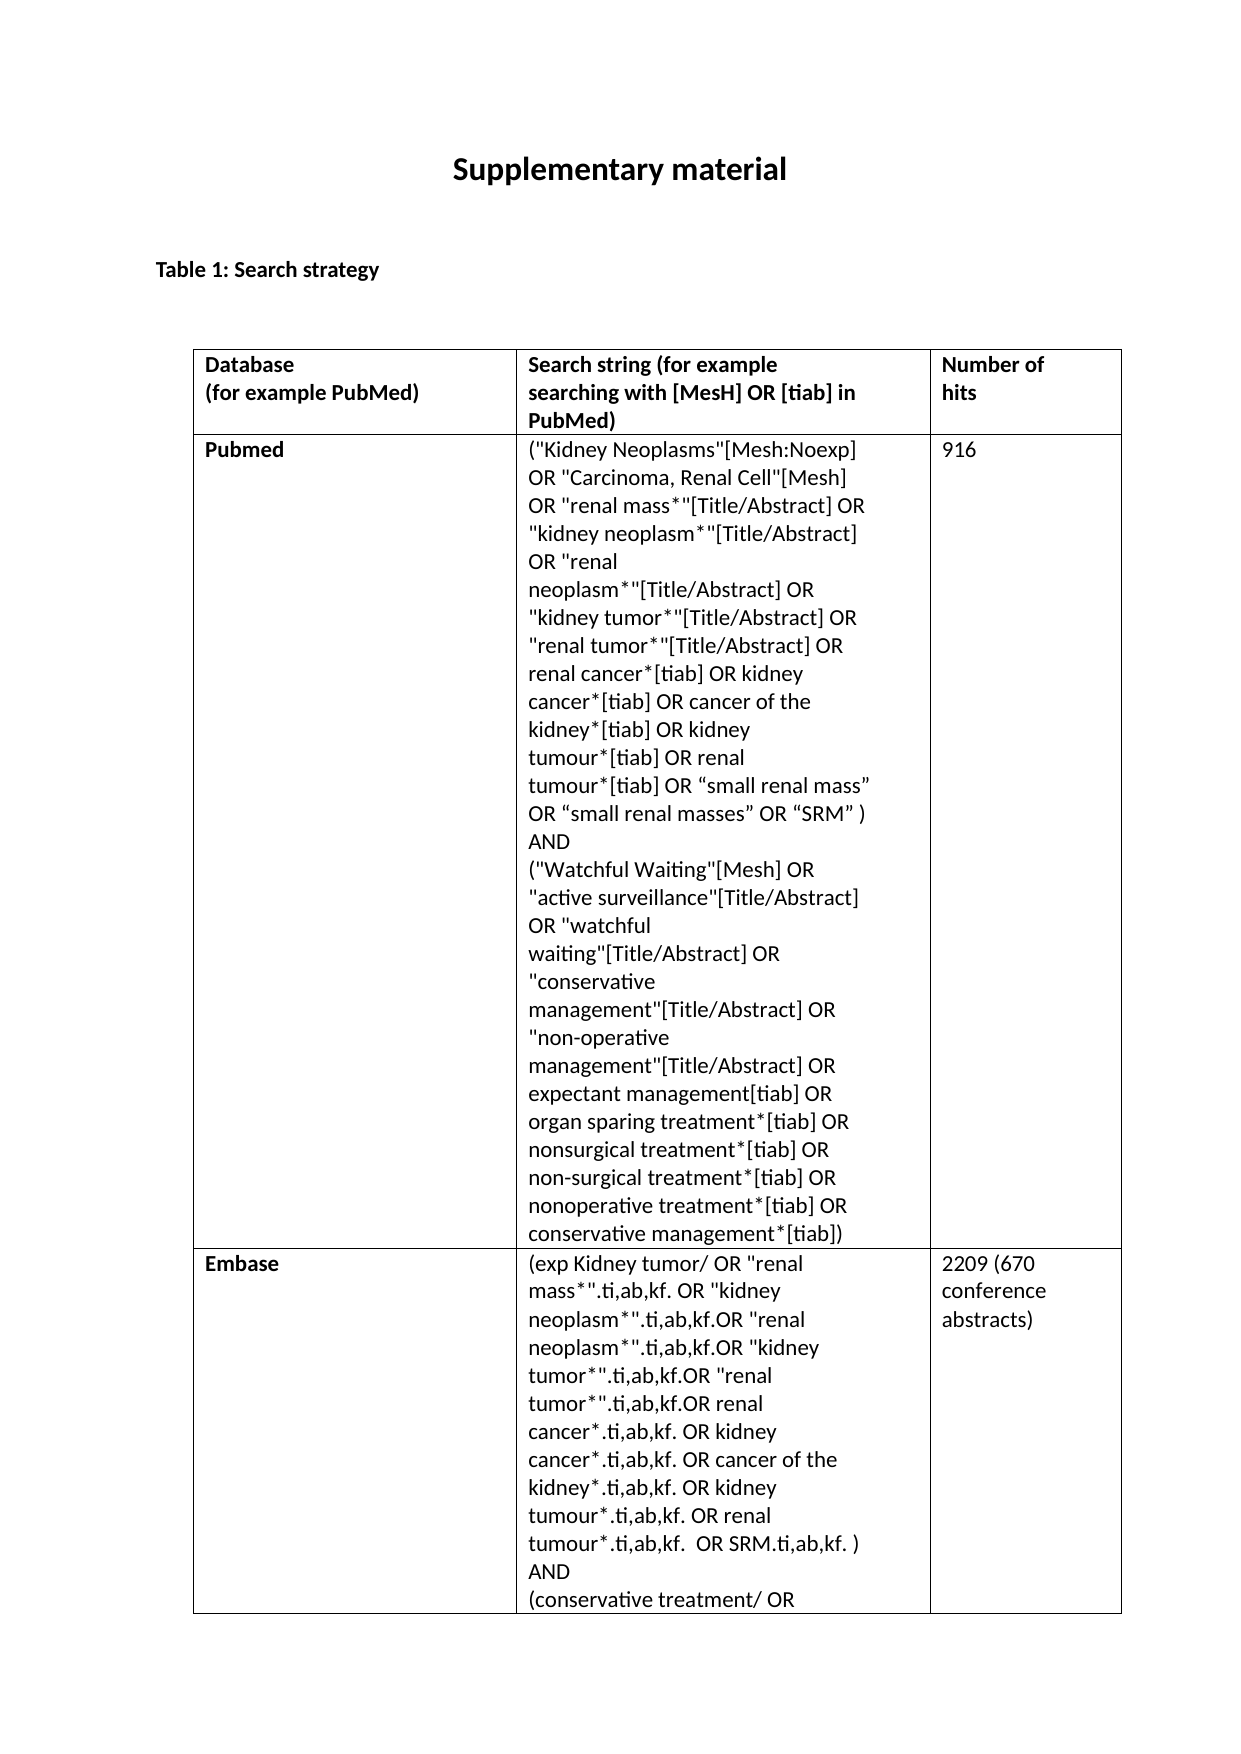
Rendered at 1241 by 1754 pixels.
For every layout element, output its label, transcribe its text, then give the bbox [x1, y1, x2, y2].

table_cell Pubmed [194, 435, 516, 1248]
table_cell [517, 1249, 930, 1613]
text Supplementary material [118, 148, 1122, 188]
text Table 1: Search strategy [156, 255, 1122, 283]
table_header Search string (for example searching with [MesH] OR [tiab] in PubMed) [517, 350, 930, 434]
table_header Number of hits [931, 350, 1121, 434]
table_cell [931, 1249, 1121, 1613]
table_cell ("Kidney Neoplasms"[Mesh:Noexp] OR "Carcinoma, Renal Cell"[Mesh] OR "renal mass*"[Title/Abstract] OR "kidney neoplasm*"[Title/Abstract] OR "renal neoplasm*"[Title/Abstract] OR "kidney tumor*"[Title/Abstract] OR "renal tumor*"[Title/Abstract] OR renal cancer*[tiab] OR kidney cancer*[tiab] OR cancer of the kidney*[tiab] OR kidney tumour*[tiab] OR renal tumour*[tiab] OR “small renal mass” OR “small renal masses” OR “SRM” ) AND ("Watchful Waiting"[Mesh] OR "active surveillance"[Title/Abstract] OR "watchful waiting"[Title/Abstract] OR "conservative management"[Title/Abstract] OR "non-operative management"[Title/Abstract] OR expectant management[tiab] OR organ sparing treatment*[tiab] OR nonsurgical treatment*[tiab] OR non-surgical treatment*[tiab] OR nonoperative treatment*[tiab] OR conservative management*[tiab]) [517, 435, 930, 1248]
table_cell 916 [931, 435, 1121, 1248]
table_header Database (for example PubMed) [194, 350, 516, 434]
table_cell Embase [194, 1249, 516, 1613]
